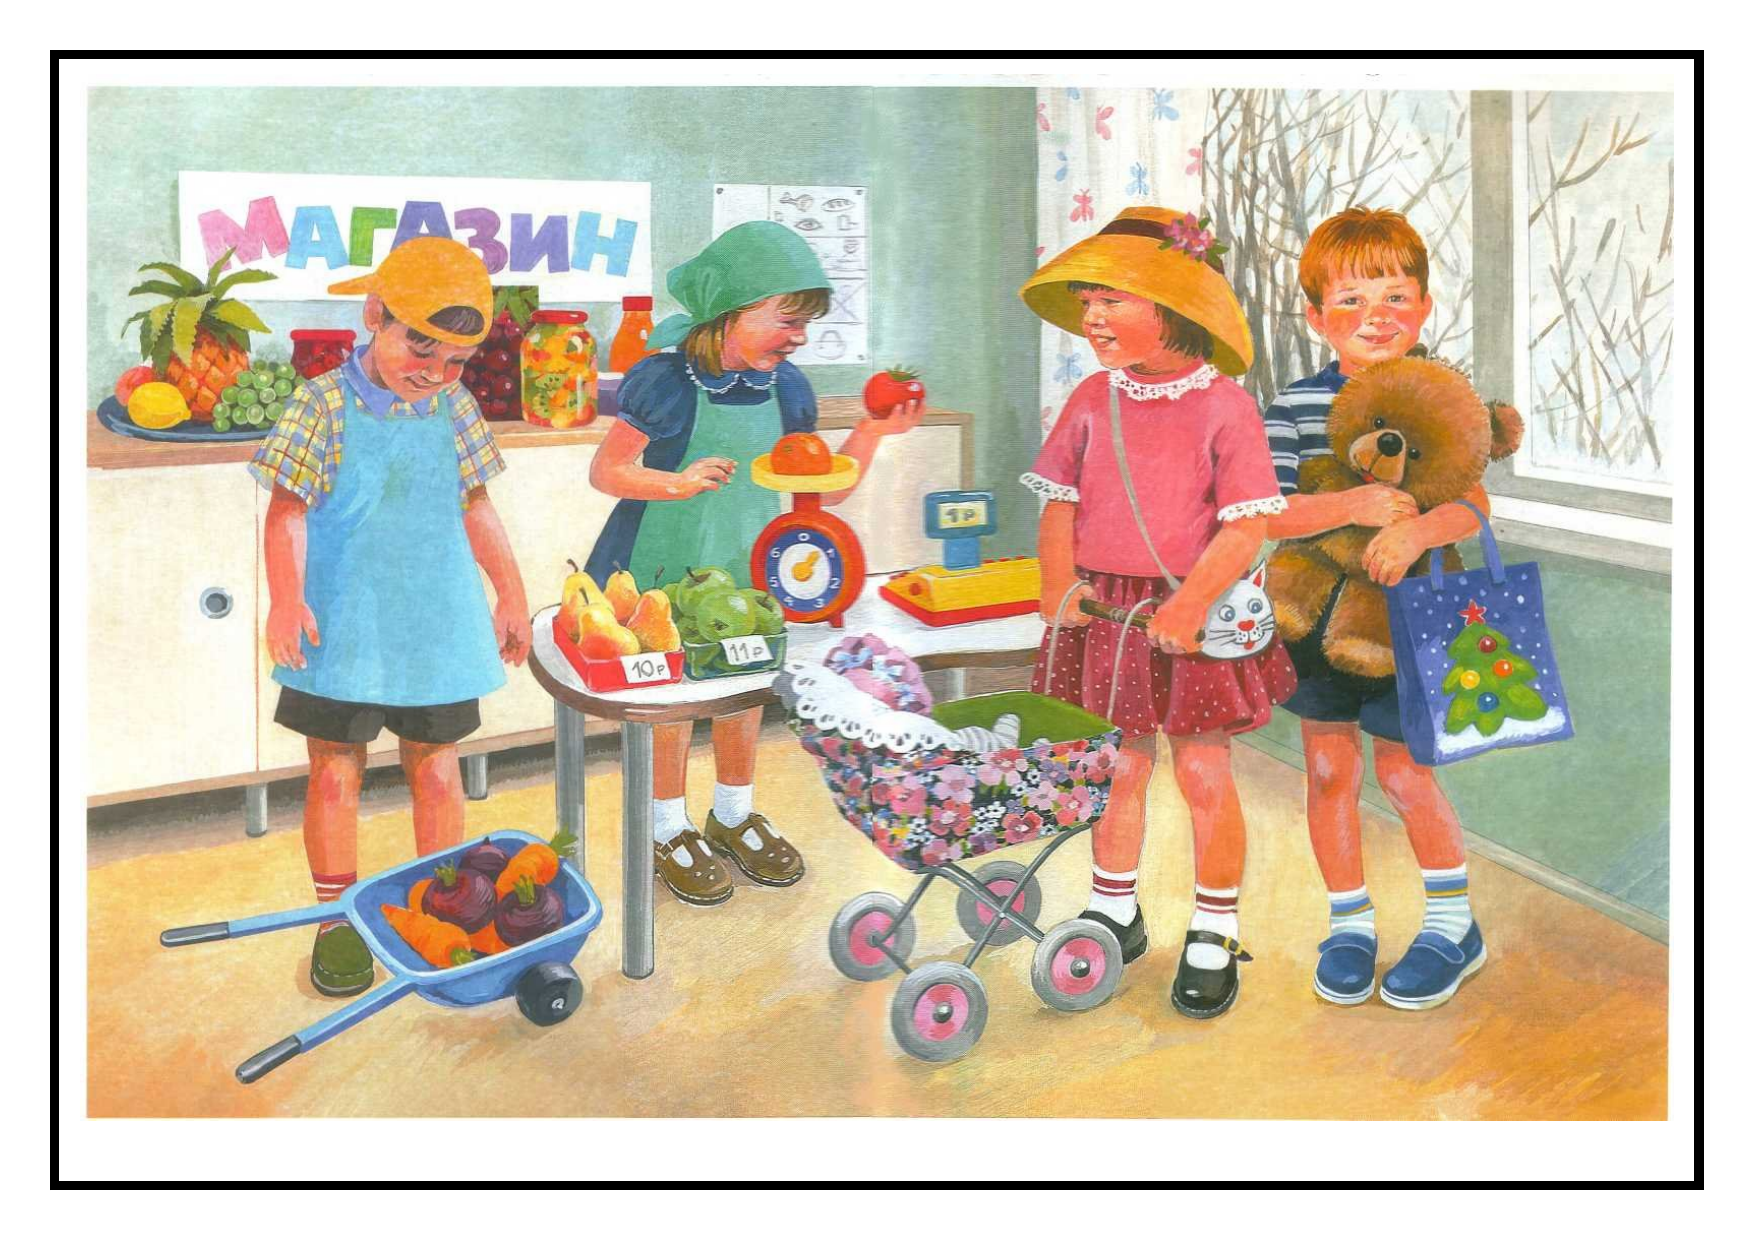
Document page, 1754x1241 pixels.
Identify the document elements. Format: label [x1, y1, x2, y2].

picture [80, 74, 1674, 1121]
